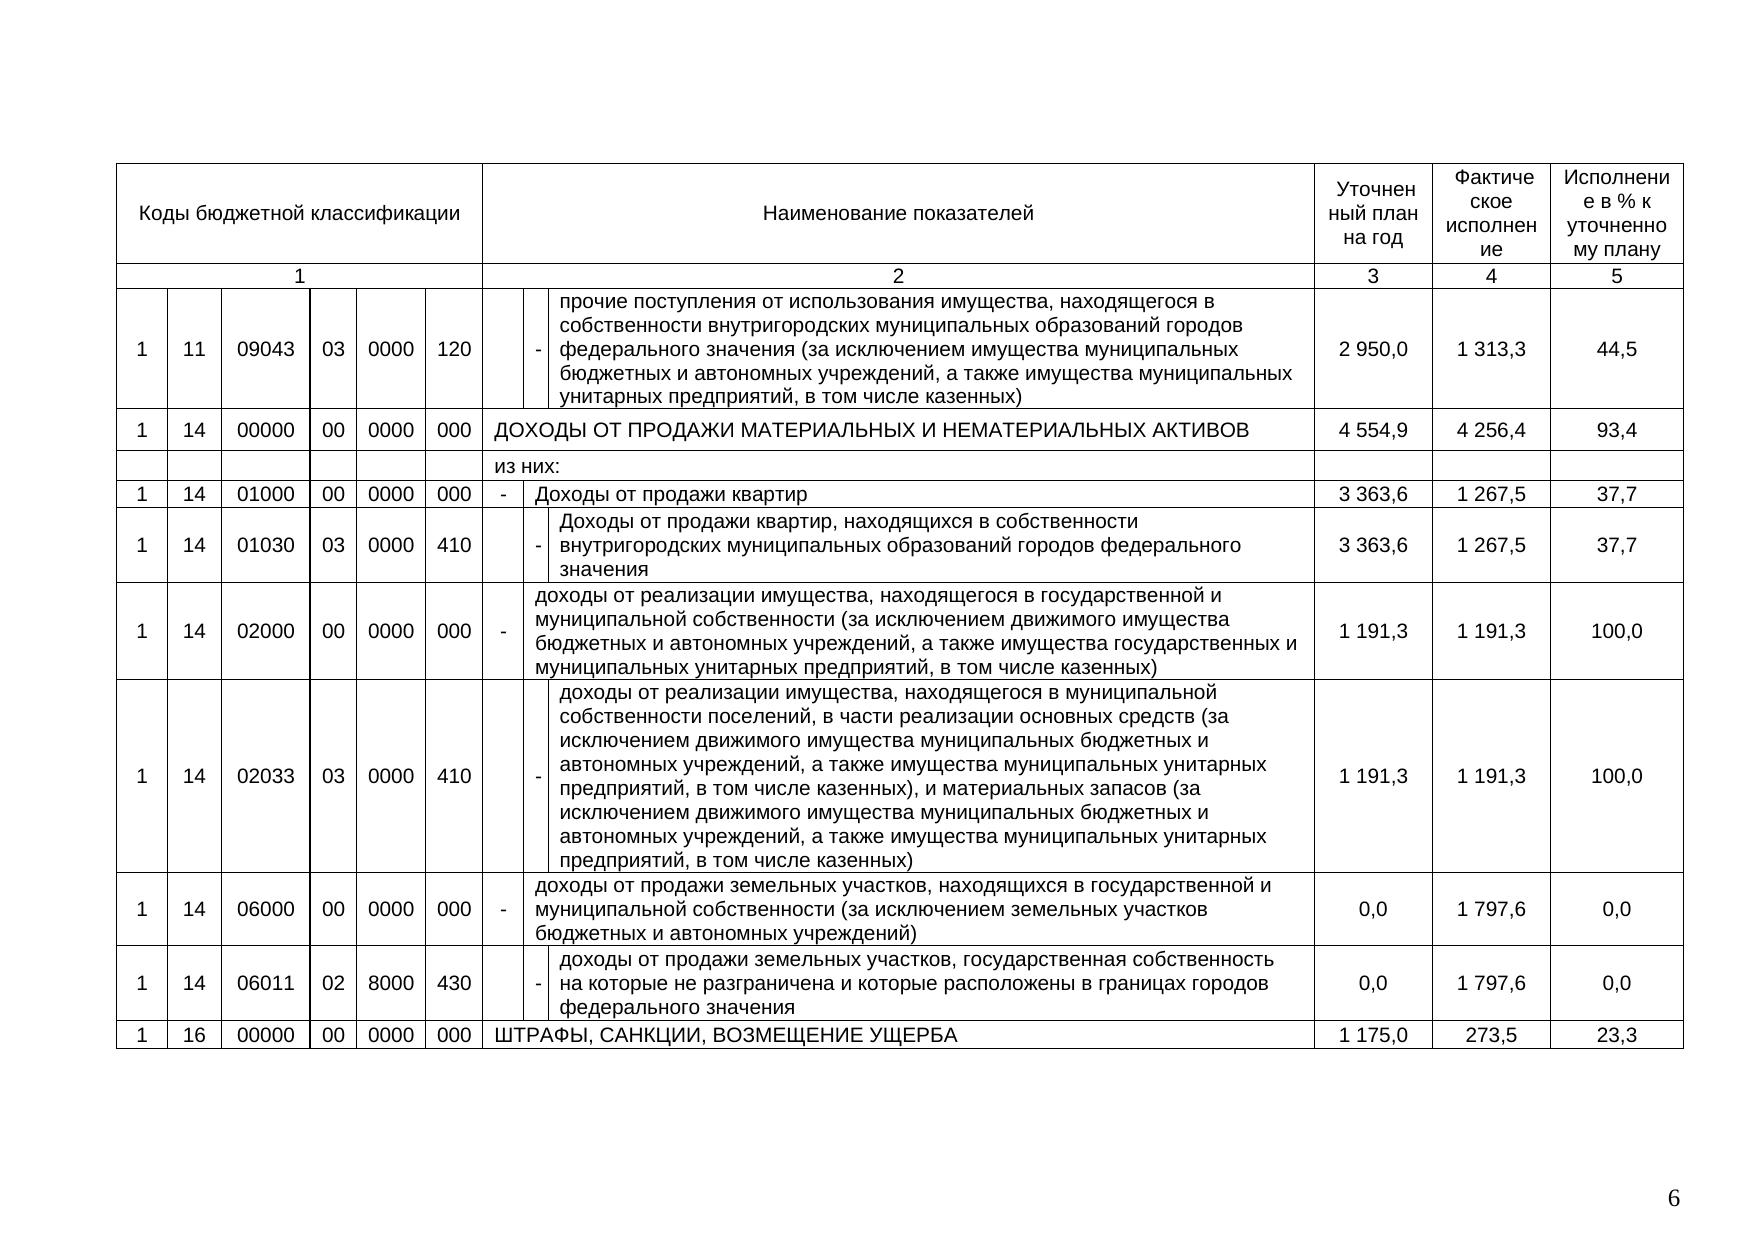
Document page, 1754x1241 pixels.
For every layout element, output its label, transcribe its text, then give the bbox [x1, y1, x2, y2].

table_cell 44,5 [1551, 289, 1683, 408]
table_header Фактическое исполнение [1433, 164, 1550, 262]
table_cell - [483, 583, 523, 679]
table_cell 0000 [357, 873, 425, 945]
table_cell 03 [311, 680, 356, 872]
table_cell 4 [1433, 264, 1550, 287]
table_cell 0000 [357, 481, 425, 507]
table_cell 410 [426, 680, 482, 872]
table_cell 0,0 [1315, 946, 1432, 1020]
table_cell [1433, 451, 1550, 480]
table_cell 000 [426, 409, 482, 450]
table_cell доходы от реализации имущества, находящегося в муниципальной собственности поселений, в части реализации основных средств (за исключением движимого имущества муниципальных бюджетных и автономных учреждений, а также имущества муниципальных унитарных предприятий, в том числе казенных), и материальных запасов (за исключением движимого имущества муниципальных бюджетных и автономных учреждений, а также имущества муниципальных унитарных предприятий, в том числе казенных) [549, 680, 1314, 872]
table_cell - [524, 508, 548, 582]
table_cell 0000 [357, 289, 425, 408]
table_cell 01000 [222, 481, 309, 507]
table_cell 273,5 [1433, 1021, 1550, 1048]
table_cell 1 267,5 [1433, 481, 1550, 507]
table_cell [117, 451, 167, 480]
table_cell [483, 680, 523, 872]
table_cell 1 [117, 946, 167, 1020]
table_cell 06000 [222, 873, 309, 945]
table_cell 0000 [357, 1021, 425, 1048]
table_cell 3 363,6 [1315, 481, 1432, 507]
table_cell 00 [311, 1021, 356, 1048]
table_cell 00 [311, 481, 356, 507]
table_cell 100,0 [1551, 583, 1683, 679]
table_cell [222, 451, 309, 480]
table_cell прочие поступления от использования имущества, находящегося в собственности внутригородских муниципальных образований городов федерального значения (за исключением имущества муниципальных бюджетных и автономных учреждений, а также имущества муниципальных унитарных предприятий, в том числе казенных) [549, 289, 1314, 408]
table_header Исполнение в % к уточненному плану [1551, 164, 1683, 262]
table_cell Доходы от продажи квартир, находящихся в собственности внутригородских муниципальных образований городов федерального значения [549, 508, 1314, 582]
table_cell 4 256,4 [1433, 409, 1550, 450]
table_cell 3 [1315, 264, 1432, 287]
table_cell 1 [117, 508, 167, 582]
table_cell 5 [1551, 264, 1683, 287]
table_cell - [483, 873, 523, 945]
table_cell 00000 [222, 1021, 309, 1048]
table_cell 000 [426, 873, 482, 945]
table_cell 1 797,6 [1433, 946, 1550, 1020]
table_cell ДОХОДЫ ОТ ПРОДАЖИ МАТЕРИАЛЬНЫХ И НЕМАТЕРИАЛЬНЫХ АКТИВОВ [483, 409, 1314, 450]
table_cell 1 [117, 289, 167, 408]
table_cell 03 [311, 289, 356, 408]
table_cell 000 [426, 1021, 482, 1048]
table_cell 1 191,3 [1433, 583, 1550, 679]
table_cell 02033 [222, 680, 309, 872]
table_cell [483, 289, 523, 408]
table_cell 00 [311, 583, 356, 679]
table_cell - [524, 289, 548, 408]
table_cell 16 [168, 1021, 221, 1048]
table_cell 430 [426, 946, 482, 1020]
table_cell 2 950,0 [1315, 289, 1432, 408]
table_cell - [524, 680, 548, 872]
table_cell 1 [117, 680, 167, 872]
table_cell 1 [117, 264, 482, 287]
table_cell 37,7 [1551, 481, 1683, 507]
table_cell [483, 508, 523, 582]
table_cell [426, 451, 482, 480]
table_cell 0000 [357, 409, 425, 450]
table_cell 1 [117, 481, 167, 507]
table_header Коды бюджетной классификации [117, 164, 482, 262]
table_cell Доходы от продажи квартир [524, 481, 1314, 507]
table_cell 1 797,6 [1433, 873, 1550, 945]
table_cell доходы от продажи земельных участков, находящихся в государственной и муниципальной собственности (за исключением земельных участков бюджетных и автономных учреждений) [524, 873, 1314, 945]
table_cell 3 363,6 [1315, 508, 1432, 582]
table_cell [311, 451, 356, 480]
table_cell 1 191,3 [1315, 680, 1432, 872]
table_cell 23,3 [1551, 1021, 1683, 1048]
table_cell 14 [168, 873, 221, 945]
table_cell доходы от реализации имущества, находящегося в государственной и муниципальной собственности (за исключением движимого имущества бюджетных и автономных учреждений, а также имущества государственных и муниципальных унитарных предприятий, в том числе казенных) [524, 583, 1314, 679]
table_cell 02 [311, 946, 356, 1020]
table_cell 1 [117, 583, 167, 679]
table_cell ШТРАФЫ, САНКЦИИ, ВОЗМЕЩЕНИЕ УЩЕРБА [483, 1021, 1314, 1048]
table_cell 93,4 [1551, 409, 1683, 450]
table_cell 02000 [222, 583, 309, 679]
table_cell доходы от продажи земельных участков, государственная собственность на которые не разграничена и которые расположены в границах городов федерального значения [549, 946, 1314, 1020]
table_cell 14 [168, 680, 221, 872]
table_cell 14 [168, 508, 221, 582]
table_cell 1 191,3 [1315, 583, 1432, 679]
table_cell из них: [483, 451, 1314, 480]
table_cell 0,0 [1315, 873, 1432, 945]
table_cell - [483, 481, 523, 507]
table_cell [357, 451, 425, 480]
table_cell 120 [426, 289, 482, 408]
table_cell 14 [168, 583, 221, 679]
table_cell 1 [117, 409, 167, 450]
table_cell 37,7 [1551, 508, 1683, 582]
table_cell 09043 [222, 289, 309, 408]
table_cell [483, 946, 523, 1020]
table_cell 1 175,0 [1315, 1021, 1432, 1048]
table_cell 03 [311, 508, 356, 582]
table_header Уточненный план на год [1315, 164, 1432, 262]
table_cell [168, 451, 221, 480]
table_cell 000 [426, 583, 482, 679]
table_cell 00 [311, 873, 356, 945]
table_cell [1551, 451, 1683, 480]
table_cell 2 [483, 264, 1314, 287]
table_cell 14 [168, 409, 221, 450]
table_cell 01030 [222, 508, 309, 582]
table_cell 14 [168, 481, 221, 507]
table_cell 06011 [222, 946, 309, 1020]
table_cell 8000 [357, 946, 425, 1020]
table_cell 0000 [357, 680, 425, 872]
table_header Наименование показателей [483, 164, 1314, 262]
table_cell 000 [426, 481, 482, 507]
table_cell 1 [117, 1021, 167, 1048]
table_cell 1 267,5 [1433, 508, 1550, 582]
table_cell 11 [168, 289, 221, 408]
table_cell 0000 [357, 583, 425, 679]
table_cell 14 [168, 946, 221, 1020]
table_cell [1315, 451, 1432, 480]
table_cell 0,0 [1551, 873, 1683, 945]
table_cell 0,0 [1551, 946, 1683, 1020]
table_cell 100,0 [1551, 680, 1683, 872]
table_cell 1 [117, 873, 167, 945]
table_cell 410 [426, 508, 482, 582]
table_cell 00000 [222, 409, 309, 450]
table_cell - [524, 946, 548, 1020]
table_cell 00 [311, 409, 356, 450]
table_cell 4 554,9 [1315, 409, 1432, 450]
table_cell 1 191,3 [1433, 680, 1550, 872]
table_cell 0000 [357, 508, 425, 582]
table_cell 1 313,3 [1433, 289, 1550, 408]
